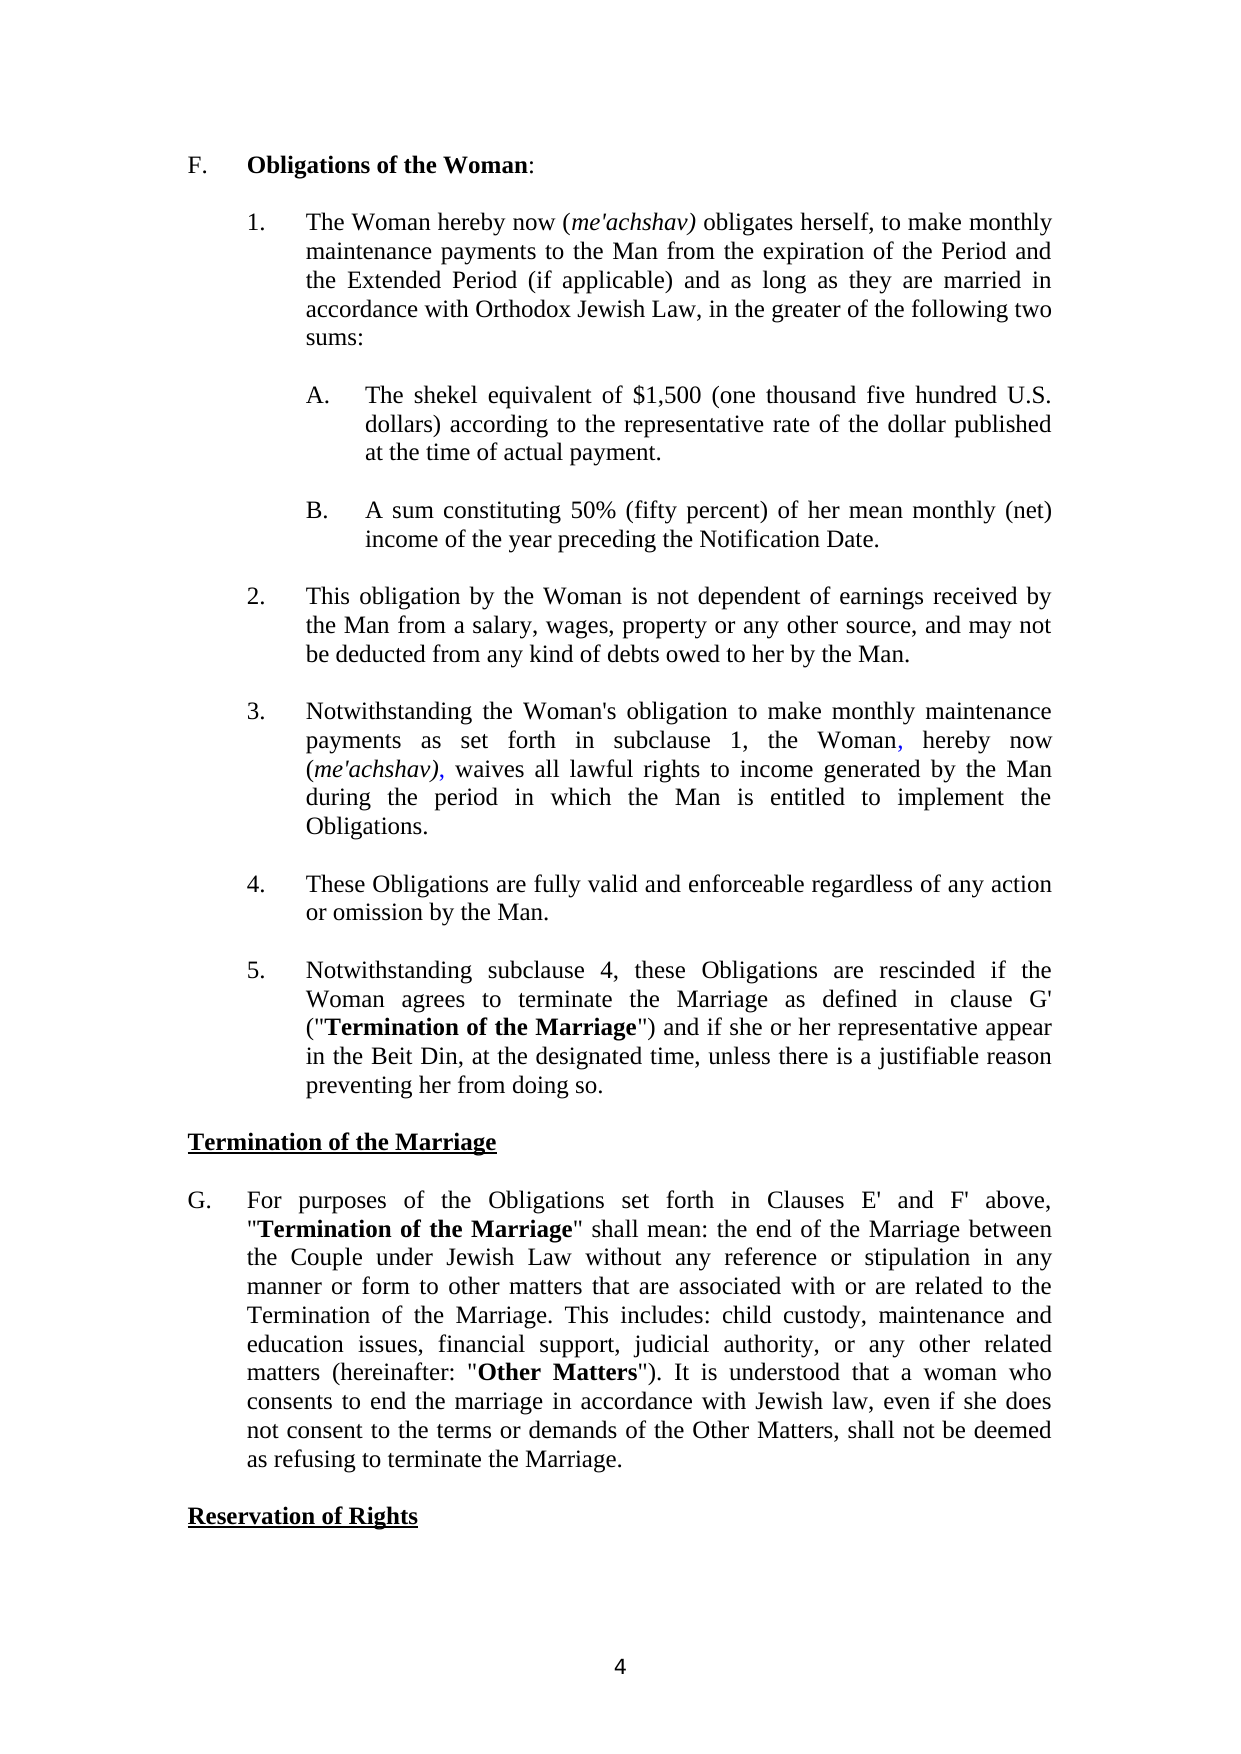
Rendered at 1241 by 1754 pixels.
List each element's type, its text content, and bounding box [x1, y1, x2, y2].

text 2. This obligation by the Woman is not dependent of earnings received by the Man from a salary, wages, property or any other source, and may not be deducted from any kind of debts owed to her by the Man. [187, 581, 1053, 667]
text 5. Notwithstanding subclause 4, these Obligations are rescinded if the Woman agrees to terminate the Marriage as defined in clause G' ("Termination of the Marriage") and if she or her representative appear in the Beit Din, at the designated time, unless there is a justifiable reason preventing her from doing so. [187, 955, 1053, 1099]
text 3. Notwithstanding the Woman's obligation to make monthly maintenance payments as set forth in subclause 1, the Woman, hereby now (me'achshav), waives all lawful rights to income generated by the Man during the period in which the Man is entitled to implement the Obligations. [187, 696, 1053, 840]
text 1. The Woman hereby now (me'achshav) obligates herself, to make monthly maintenance payments to the Man from the expiration of the Period and the Extended Period (if applicable) and as long as they are married in accordance with Orthodox Jewish Law, in the greater of the following two sums: [247, 207, 1053, 351]
list Obligations of the Woman: [187, 150, 1053, 179]
text Termination of the Marriage [187, 1127, 1053, 1156]
text B. A sum constituting 50% (fifty percent) of her mean monthly (net) income of the year preceding the Notification Date. [187, 495, 1053, 552]
text G. For purposes of the Obligations set forth in Clauses E' and F' above, "Termination of the Marriage" shall mean: the end of the Marriage between the Couple under Jewish Law without any reference or stipulation in any manner or form to other matters that are associated with or are related to the Termination of the Marriage. This includes: child custody, maintenance and education issues, financial support, judicial authority, or any other related matters (hereinafter: "Other Matters"). It is understood that a woman who consents to end the marriage in accordance with Jewish law, even if she does not consent to the terms or demands of the Other Matters, shall not be deemed as refusing to terminate the Marriage. [187, 1185, 1053, 1472]
text A. The shekel equivalent of $1,500 (one thousand five hundred U.S. dollars) according to the representative rate of the dollar published at the time of actual payment. [187, 380, 1053, 466]
text 4. These Obligations are fully valid and enforceable regardless of any action or omission by the [187, 869, 1053, 926]
text Reservation of Rights [187, 1501, 1053, 1530]
